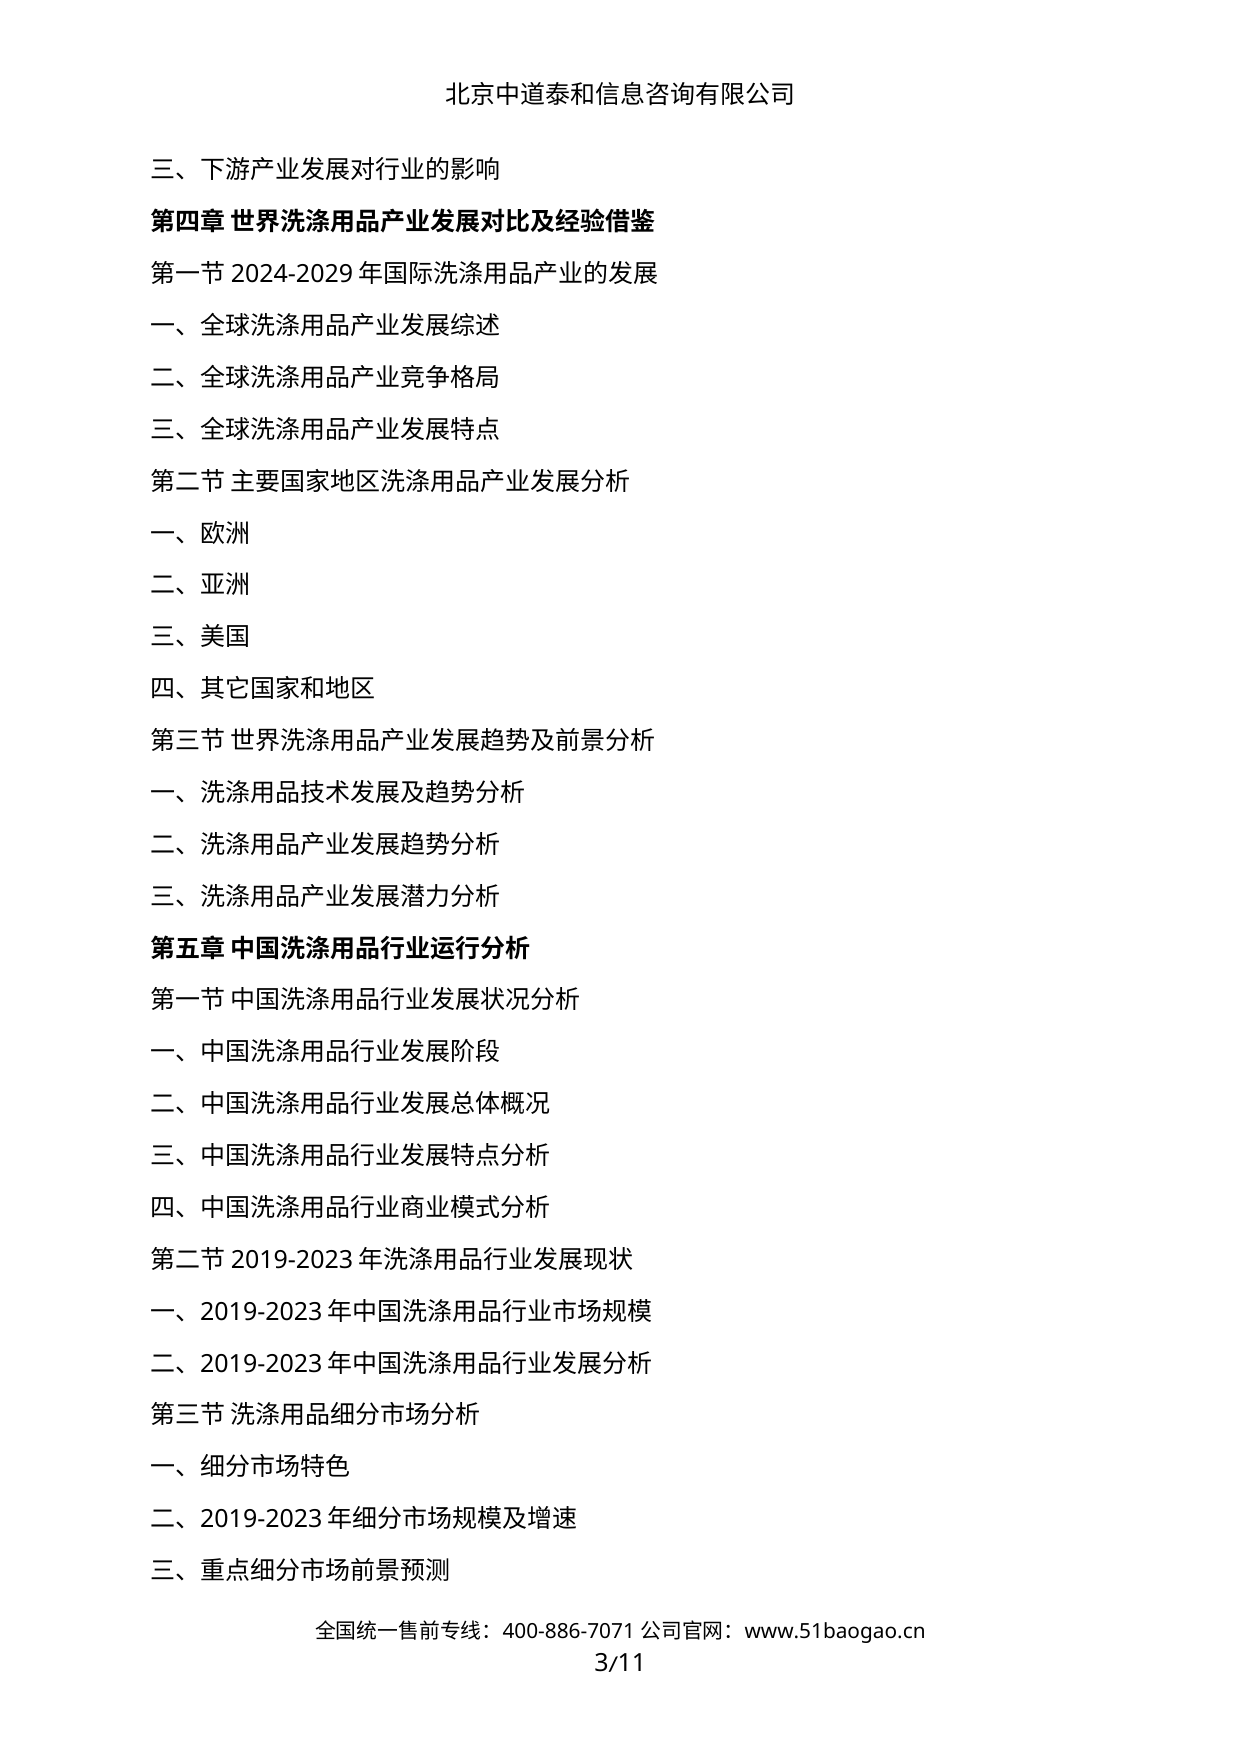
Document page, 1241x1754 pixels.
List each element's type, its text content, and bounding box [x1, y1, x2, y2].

text 第二节 主要国家地区洗涤用品产业发展分析 [150, 461, 1090, 497]
text 一、中国洗涤用品行业发展阶段 [150, 1032, 1090, 1068]
text 四、中国洗涤用品行业商业模式分析 [150, 1187, 1090, 1224]
text 一、洗涤用品技术发展及趋势分析 [150, 772, 1090, 809]
text 第三节 洗涤用品细分市场分析 [150, 1395, 1090, 1431]
text 第一节 2024-2029年国际洗涤用品产业的发展 [150, 254, 1090, 290]
text 一、细分市场特色 [150, 1447, 1090, 1483]
text 二、2019-2023年细分市场规模及增速 [150, 1499, 1090, 1535]
text 二、中国洗涤用品行业发展总体概况 [150, 1084, 1090, 1120]
text 第四章 世界洗涤用品产业发展对比及经验借鉴 [150, 202, 1090, 238]
text 三、下游产业发展对行业的影响 [150, 150, 1090, 186]
text 第二节 2019-2023年洗涤用品行业发展现状 [150, 1239, 1090, 1276]
text 二、亚洲 [150, 565, 1090, 601]
text 二、洗涤用品产业发展趋势分析 [150, 824, 1090, 861]
text 四、其它国家和地区 [150, 669, 1090, 705]
text 三、中国洗涤用品行业发展特点分析 [150, 1136, 1090, 1172]
text 三、美国 [150, 617, 1090, 653]
text 一、全球洗涤用品产业发展综述 [150, 306, 1090, 342]
text 第一节 中国洗涤用品行业发展状况分析 [150, 980, 1090, 1016]
text 三、洗涤用品产业发展潜力分析 [150, 876, 1090, 912]
text 二、2019-2023年中国洗涤用品行业发展分析 [150, 1343, 1090, 1379]
text 三、全球洗涤用品产业发展特点 [150, 409, 1090, 446]
text 二、全球洗涤用品产业竞争格局 [150, 357, 1090, 394]
text 一、2019-2023年中国洗涤用品行业市场规模 [150, 1291, 1090, 1327]
text 三、重点细分市场前景预测 [150, 1551, 1090, 1587]
text 一、欧洲 [150, 513, 1090, 549]
text 第五章 中国洗涤用品行业运行分析 [150, 928, 1090, 964]
text 第三节 世界洗涤用品产业发展趋势及前景分析 [150, 721, 1090, 757]
